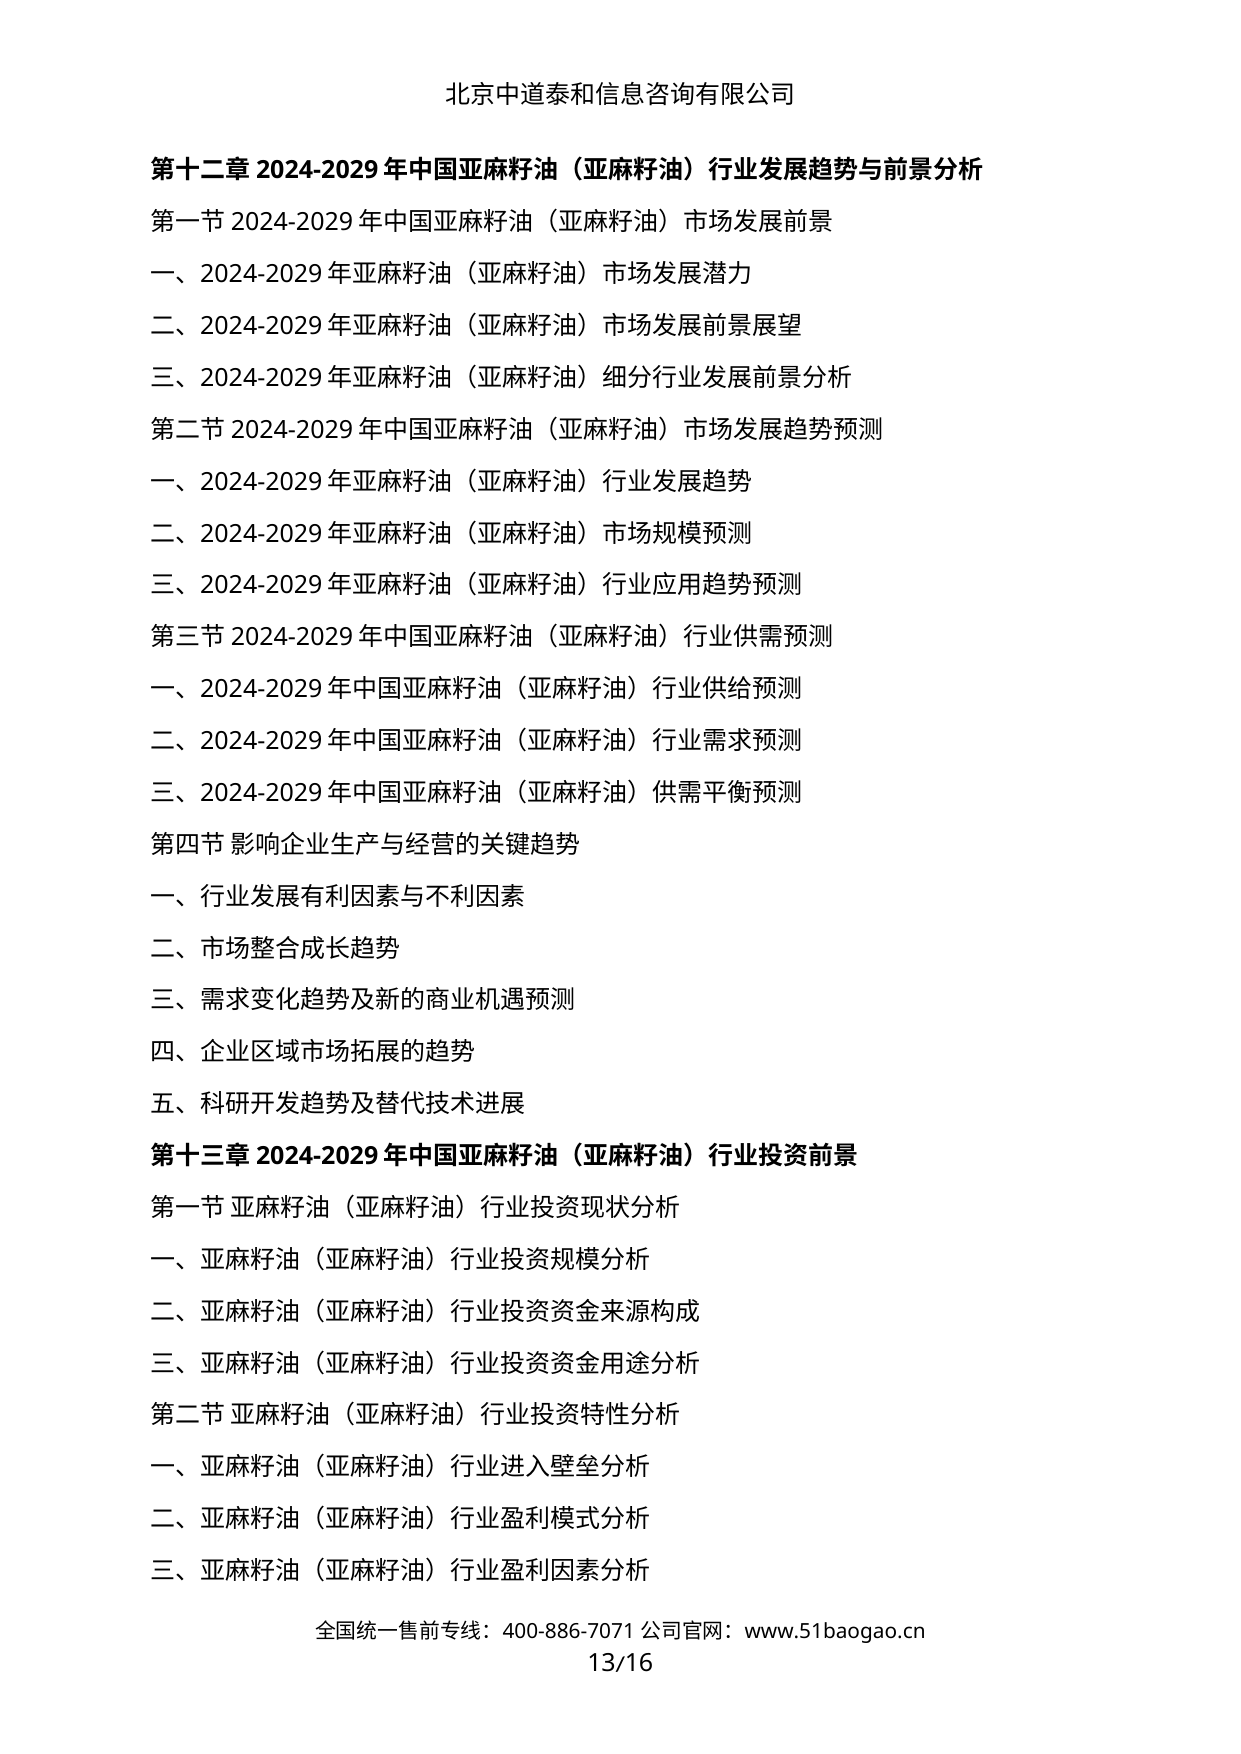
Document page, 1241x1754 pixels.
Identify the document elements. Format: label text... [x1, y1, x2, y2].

text 三、2024-2029年亚麻籽油（亚麻籽油）细分行业发展前景分析 [150, 357, 1090, 394]
text 第一节 2024-2029年中国亚麻籽油（亚麻籽油）市场发展前景 [150, 202, 1090, 238]
text 一、亚麻籽油（亚麻籽油）行业进入壁垒分析 [150, 1447, 1090, 1483]
text 一、2024-2029年中国亚麻籽油（亚麻籽油）行业供给预测 [150, 669, 1090, 705]
text 三、亚麻籽油（亚麻籽油）行业盈利因素分析 [150, 1551, 1090, 1587]
text 二、2024-2029年中国亚麻籽油（亚麻籽油）行业需求预测 [150, 721, 1090, 757]
text 二、亚麻籽油（亚麻籽油）行业投资资金来源构成 [150, 1291, 1090, 1327]
text 三、2024-2029年中国亚麻籽油（亚麻籽油）供需平衡预测 [150, 772, 1090, 809]
text 第一节 亚麻籽油（亚麻籽油）行业投资现状分析 [150, 1187, 1090, 1224]
text 二、2024-2029年亚麻籽油（亚麻籽油）市场规模预测 [150, 513, 1090, 549]
text 第十二章 2024-2029年中国亚麻籽油（亚麻籽油）行业发展趋势与前景分析 [150, 150, 1090, 186]
text 一、亚麻籽油（亚麻籽油）行业投资规模分析 [150, 1239, 1090, 1276]
text 二、市场整合成长趋势 [150, 928, 1090, 964]
text 第二节 2024-2029年中国亚麻籽油（亚麻籽油）市场发展趋势预测 [150, 409, 1090, 446]
text 一、行业发展有利因素与不利因素 [150, 876, 1090, 912]
text 第三节 2024-2029年中国亚麻籽油（亚麻籽油）行业供需预测 [150, 617, 1090, 653]
text 第四节 影响企业生产与经营的关键趋势 [150, 824, 1090, 861]
text 二、亚麻籽油（亚麻籽油）行业盈利模式分析 [150, 1499, 1090, 1535]
text 第十三章 2024-2029年中国亚麻籽油（亚麻籽油）行业投资前景 [150, 1136, 1090, 1172]
text 五、科研开发趋势及替代技术进展 [150, 1084, 1090, 1120]
text 四、企业区域市场拓展的趋势 [150, 1032, 1090, 1068]
text 三、亚麻籽油（亚麻籽油）行业投资资金用途分析 [150, 1343, 1090, 1379]
text 三、2024-2029年亚麻籽油（亚麻籽油）行业应用趋势预测 [150, 565, 1090, 601]
text 三、需求变化趋势及新的商业机遇预测 [150, 980, 1090, 1016]
text 一、2024-2029年亚麻籽油（亚麻籽油）行业发展趋势 [150, 461, 1090, 497]
text 一、2024-2029年亚麻籽油（亚麻籽油）市场发展潜力 [150, 254, 1090, 290]
text 第二节 亚麻籽油（亚麻籽油）行业投资特性分析 [150, 1395, 1090, 1431]
text 二、2024-2029年亚麻籽油（亚麻籽油）市场发展前景展望 [150, 306, 1090, 342]
